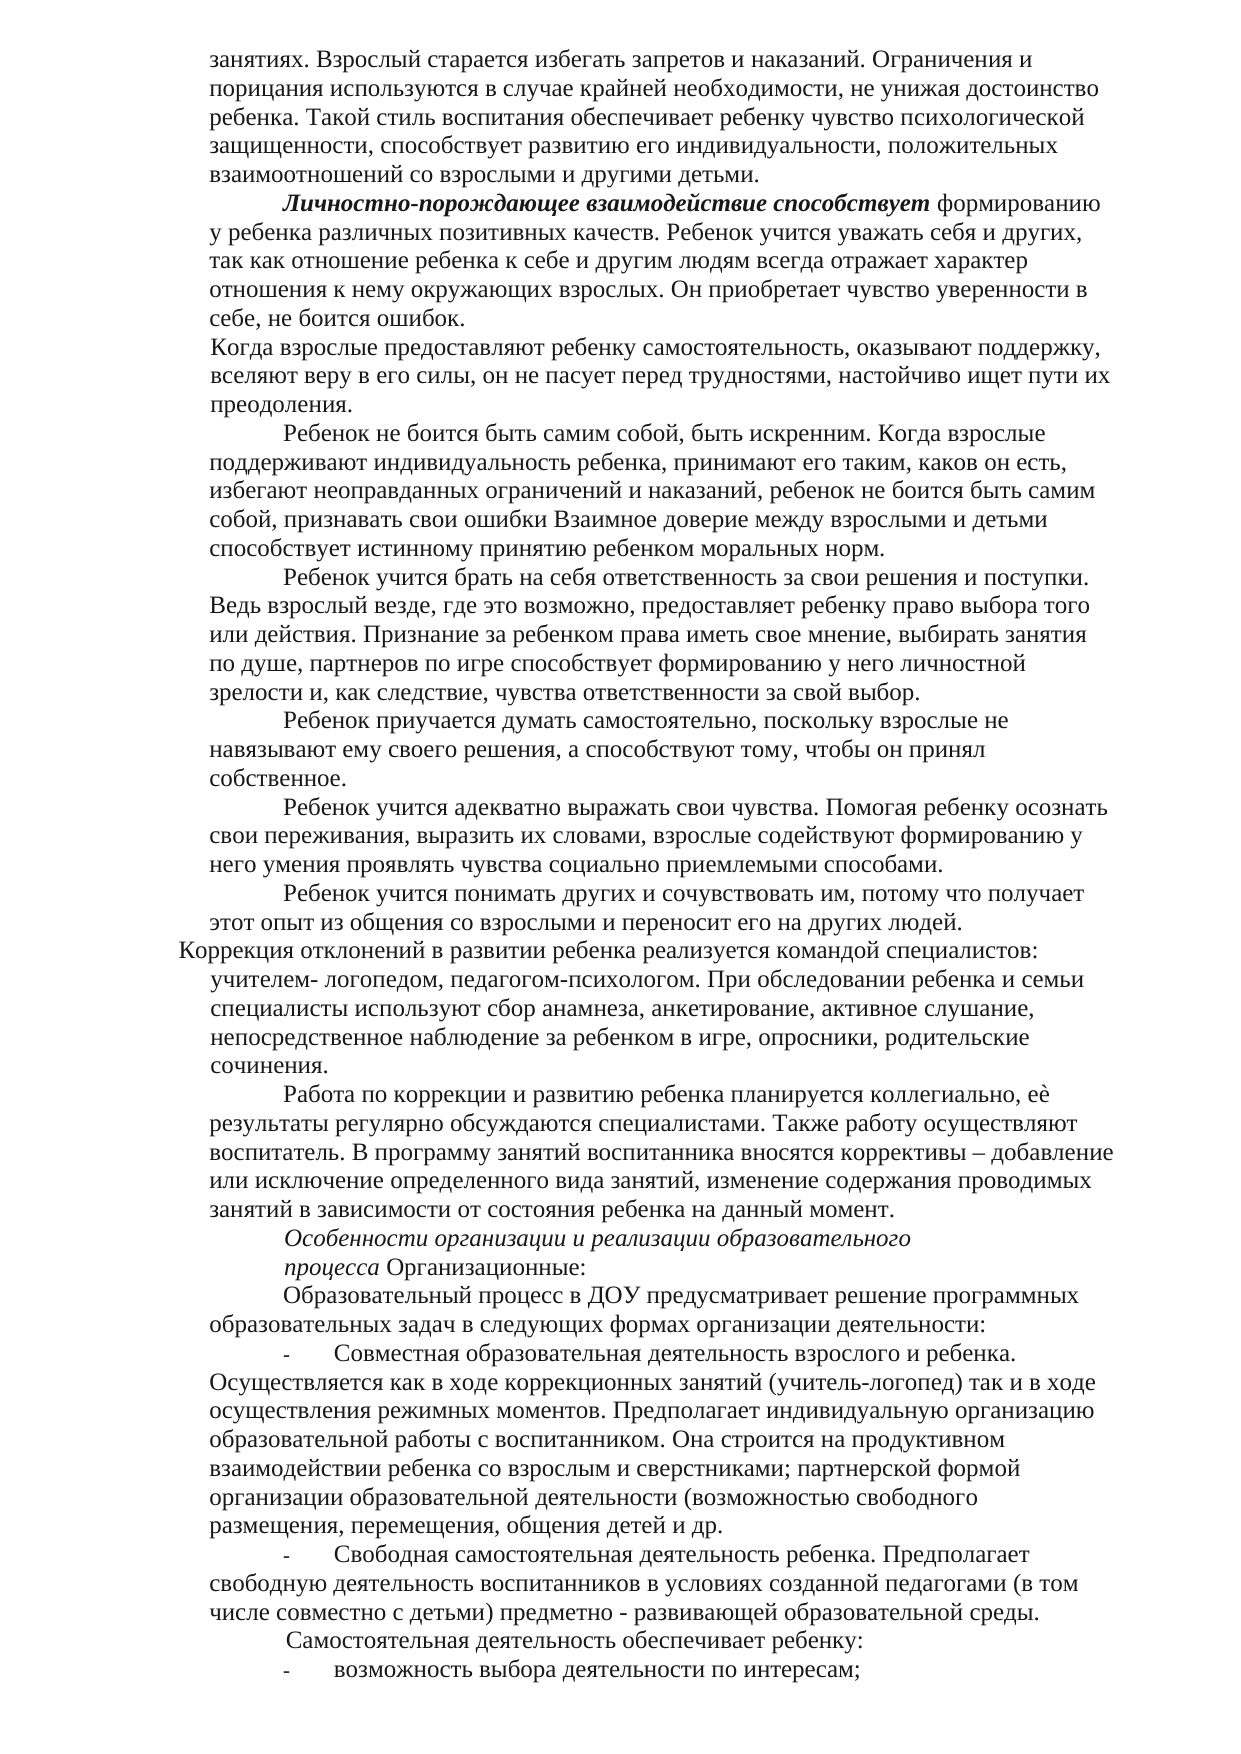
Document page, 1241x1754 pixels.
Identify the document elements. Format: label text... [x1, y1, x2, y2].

text Коррекция отклонений в развитии ребенка реализуется командой специалистов: [178, 936, 1115, 964]
text Ребенок не боится быть самим собой, быть искренним. Когда взрослые поддерживают индивидуальность ребенка, принимают его таким, каков он есть, избегают неоправданных ограничений и наказаний, ребенок не боится быть самим собой, признавать свои ошибки Взаимное доверие между взрослыми и детьми способствует истинному принятию ребенком моральных норм. [209, 418, 1116, 562]
text Личностно-порождающее взаимодействие способствует формированию у ребенка различных позитивных качеств. Ребенок учится уважать себя и других, так как отношение ребенка к себе и другим людям всегда отражает характер отношения к нему окружающих взрослых. Он приобретает чувство уверенности в себе, не боится ошибок. [209, 188, 1116, 332]
text - Свободная самостоятельная деятельность ребенка. Предполагает свободную деятельность воспитанников в условиях созданной педагогами (в том числе совместно с детьми) предметно - развивающей образовательной среды. [209, 1539, 1116, 1626]
text Самостоятельная деятельность обеспечивает ребенку: [286, 1626, 1116, 1654]
text - возможность выбора деятельности по интересам; [209, 1654, 1116, 1683]
text Ребенок учится адекватно выражать свои чувства. Помогая ребенку осознать свои переживания, выразить их словами, взрослые содействуют формированию у него умения проявлять чувства социально приемлемыми способами. [209, 792, 1116, 878]
text Особенности организации и реализации образовательного процесса Организационные: [284, 1223, 1118, 1281]
text Ребенок приучается думать самостоятельно, поскольку взрослые не навязывают ему своего решения, а способствуют тому, чтобы он принял собственное. [209, 706, 1116, 792]
text Образовательный процесс в ДОУ предусматривает решение программных образовательных задач в следующих формах организации деятельности: [209, 1281, 1116, 1338]
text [209, 44, 1116, 188]
text Когда взрослые предоставляют ребенку самостоятельность, оказывают поддержку, вселяют веру в его силы, он не пасует перед трудностями, настойчиво ищет пути их преодоления. [210, 332, 1116, 418]
text Ребенок учится брать на себя ответственность за свои решения и поступки. Ведь взрослый везде, где это возможно, предоставляет ребенку право выбора того или действия. Признание за ребенком права иметь свое мнение, выбирать занятия по душе, партнеров по игре способствует формированию у него личностной зрелости и, как следствие, чувства ответственности за свой выбор. [209, 562, 1116, 706]
text учителем- логопедом, педагогом-психологом. При обследовании ребенка и семьи специалисты используют сбор анамнеза, анкетирование, активное слушание, непосредственное наблюдение за ребенком в игре, опросники, родительские сочинения. [210, 964, 1116, 1079]
text - Совместная образовательная деятельность взрослого и ребенка. Осуществляется как в ходе коррекционных занятий (учитель-логопед) так и в ходе осуществления режимных моментов. Предполагает индивидуальную организацию образовательной работы с воспитанником. Она строится на продуктивном взаимодействии ребенка со взрослым и сверстниками; партнерской формой организации образовательной деятельности (возможностью свободного размещения, перемещения, общения детей и др. [209, 1338, 1116, 1539]
text Работа по коррекции и развитию ребенка планируется коллегиально, еѐ результаты регулярно обсуждаются специалистами. Также работу осуществляют воспитатель. В программу занятий воспитанника вносятся коррективы – добавление или исключение определенного вида занятий, изменение содержания проводимых занятий в зависимости от состояния ребенка на данный момент. [209, 1079, 1116, 1223]
text Ребенок учится понимать других и сочувствовать им, потому что получает этот опыт из общения со взрослыми и переносит его на других людей. [209, 878, 1116, 936]
